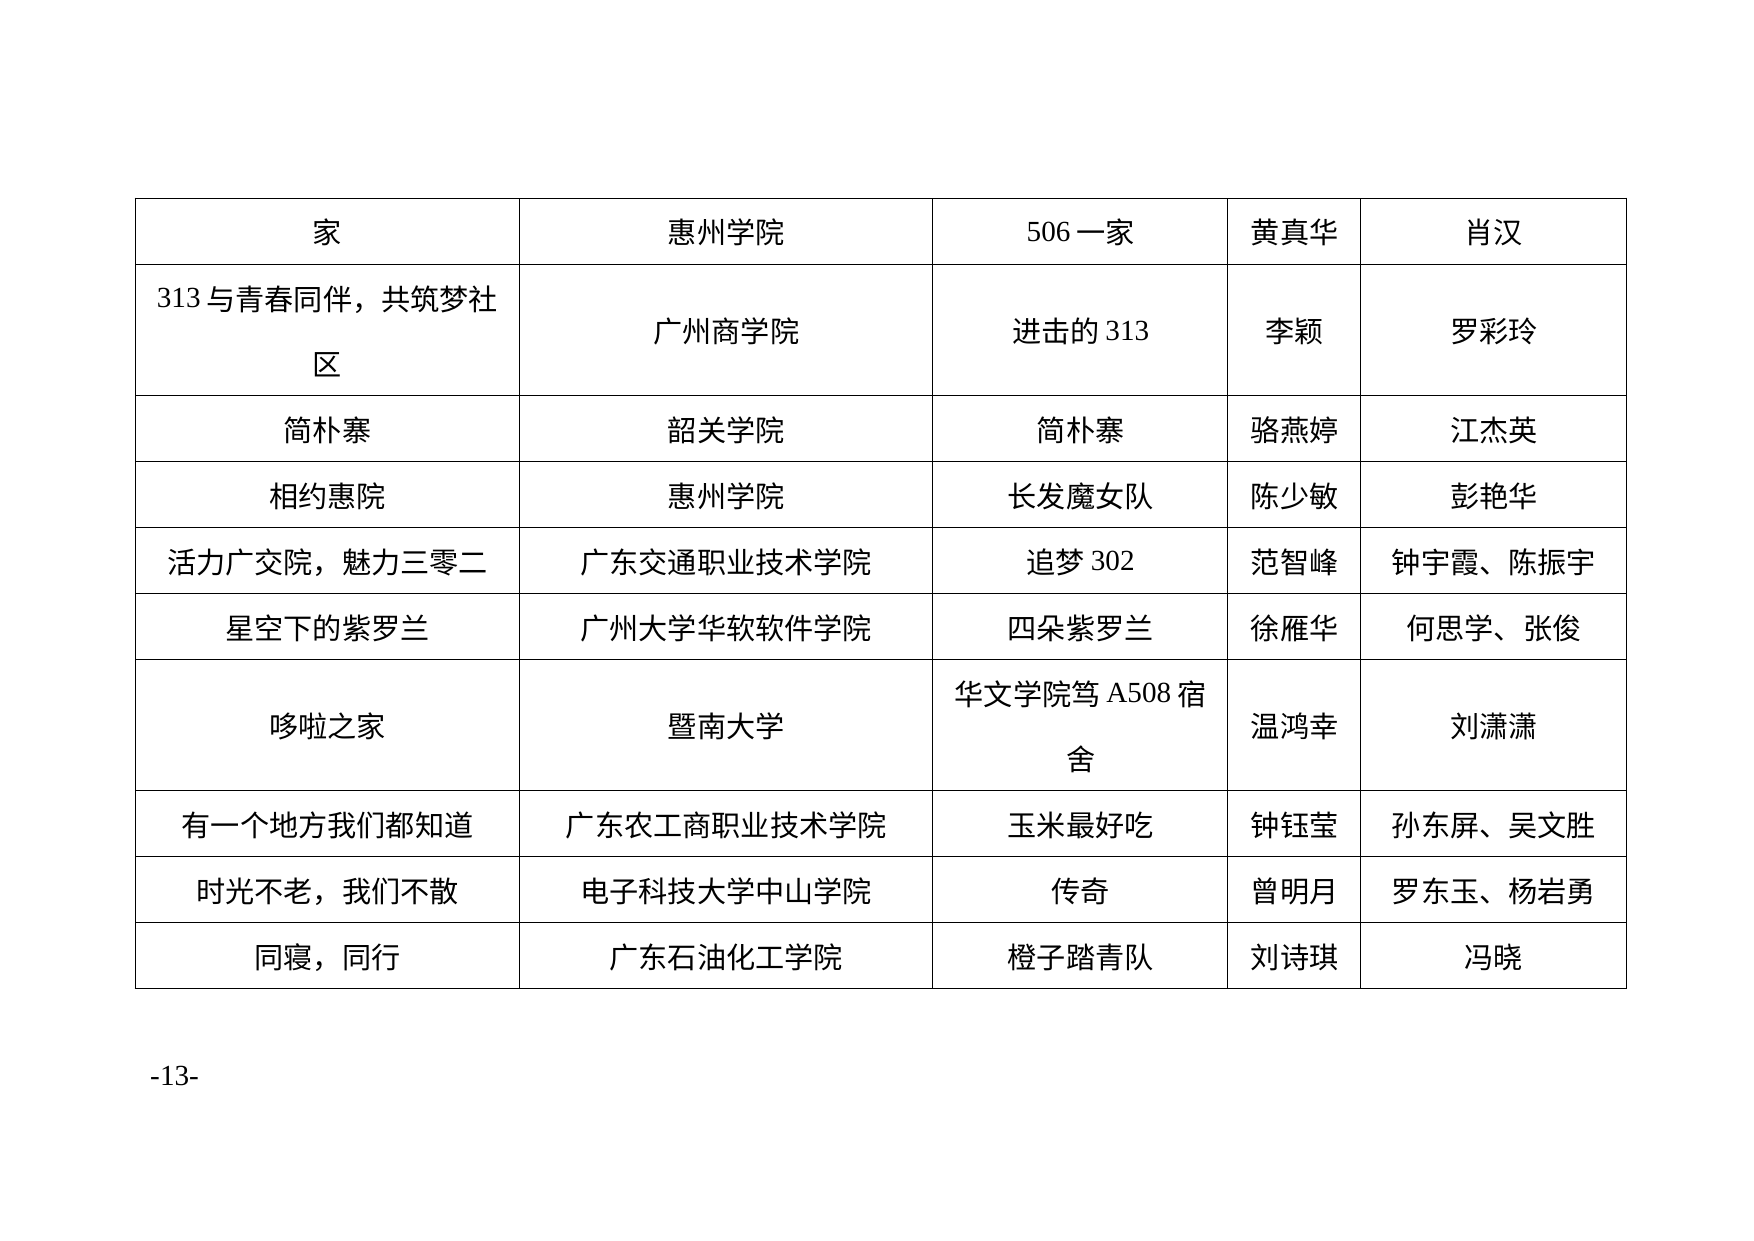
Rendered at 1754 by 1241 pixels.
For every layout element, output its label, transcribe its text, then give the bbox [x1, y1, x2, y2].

table_cell 罗东玉、杨岩勇 [1361, 857, 1626, 922]
table_cell 李颖 [1228, 265, 1360, 395]
table_cell 简朴寨 [933, 396, 1227, 461]
table_cell 江杰英 [1361, 396, 1626, 461]
table_cell 刘诗琪 [1228, 923, 1360, 988]
table_cell 广东交通职业技术学院 [520, 528, 932, 593]
table_cell 家 [136, 199, 519, 264]
table_cell 相约惠院 [136, 462, 519, 527]
table_cell 惠州学院 [520, 462, 932, 527]
table_cell 冯晓 [1361, 923, 1626, 988]
table_cell 星空下的紫罗兰 [136, 594, 519, 659]
table_cell 华文学院笃A508宿舍 [933, 660, 1227, 790]
table_cell 橙子踏青队 [933, 923, 1227, 988]
table_cell 骆燕婷 [1228, 396, 1360, 461]
table_cell 时光不老，我们不散 [136, 857, 519, 922]
table_cell 广东石油化工学院 [520, 923, 932, 988]
table_cell 玉米最好吃 [933, 791, 1227, 856]
table_cell 徐雁华 [1228, 594, 1360, 659]
table_cell 506一家 [933, 199, 1227, 264]
table_cell 电子科技大学中山学院 [520, 857, 932, 922]
table_cell 哆啦之家 [136, 660, 519, 790]
table_cell 进击的313 [933, 265, 1227, 395]
table_cell 陈少敏 [1228, 462, 1360, 527]
table_cell 温鸿幸 [1228, 660, 1360, 790]
table_cell 黄真华 [1228, 199, 1360, 264]
table_cell 肖汉 [1361, 199, 1626, 264]
table_cell 曾明月 [1228, 857, 1360, 922]
table_cell 传奇 [933, 857, 1227, 922]
table_cell 简朴寨 [136, 396, 519, 461]
table_cell 何思学、张俊 [1361, 594, 1626, 659]
table_cell 长发魔女队 [933, 462, 1227, 527]
table_cell 313与青春同伴，共筑梦社区 [136, 265, 519, 395]
table_cell 暨南大学 [520, 660, 932, 790]
table_cell 范智峰 [1228, 528, 1360, 593]
table_cell 韶关学院 [520, 396, 932, 461]
table_cell 广东农工商职业技术学院 [520, 791, 932, 856]
table_cell 同寝，同行 [136, 923, 519, 988]
table_cell 活力广交院，魅力三零二 [136, 528, 519, 593]
table_cell 追梦302 [933, 528, 1227, 593]
table_cell 孙东屏、吴文胜 [1361, 791, 1626, 856]
table_cell 四朵紫罗兰 [933, 594, 1227, 659]
table_cell 有一个地方我们都知道 [136, 791, 519, 856]
table_cell 刘潇潇 [1361, 660, 1626, 790]
table_cell 惠州学院 [520, 199, 932, 264]
table_cell 广州大学华软软件学院 [520, 594, 932, 659]
table_cell 彭艳华 [1361, 462, 1626, 527]
table_cell 罗彩玲 [1361, 265, 1626, 395]
table_cell 广州商学院 [520, 265, 932, 395]
table_cell 钟宇霞、陈振宇 [1361, 528, 1626, 593]
table_cell 钟钰莹 [1228, 791, 1360, 856]
